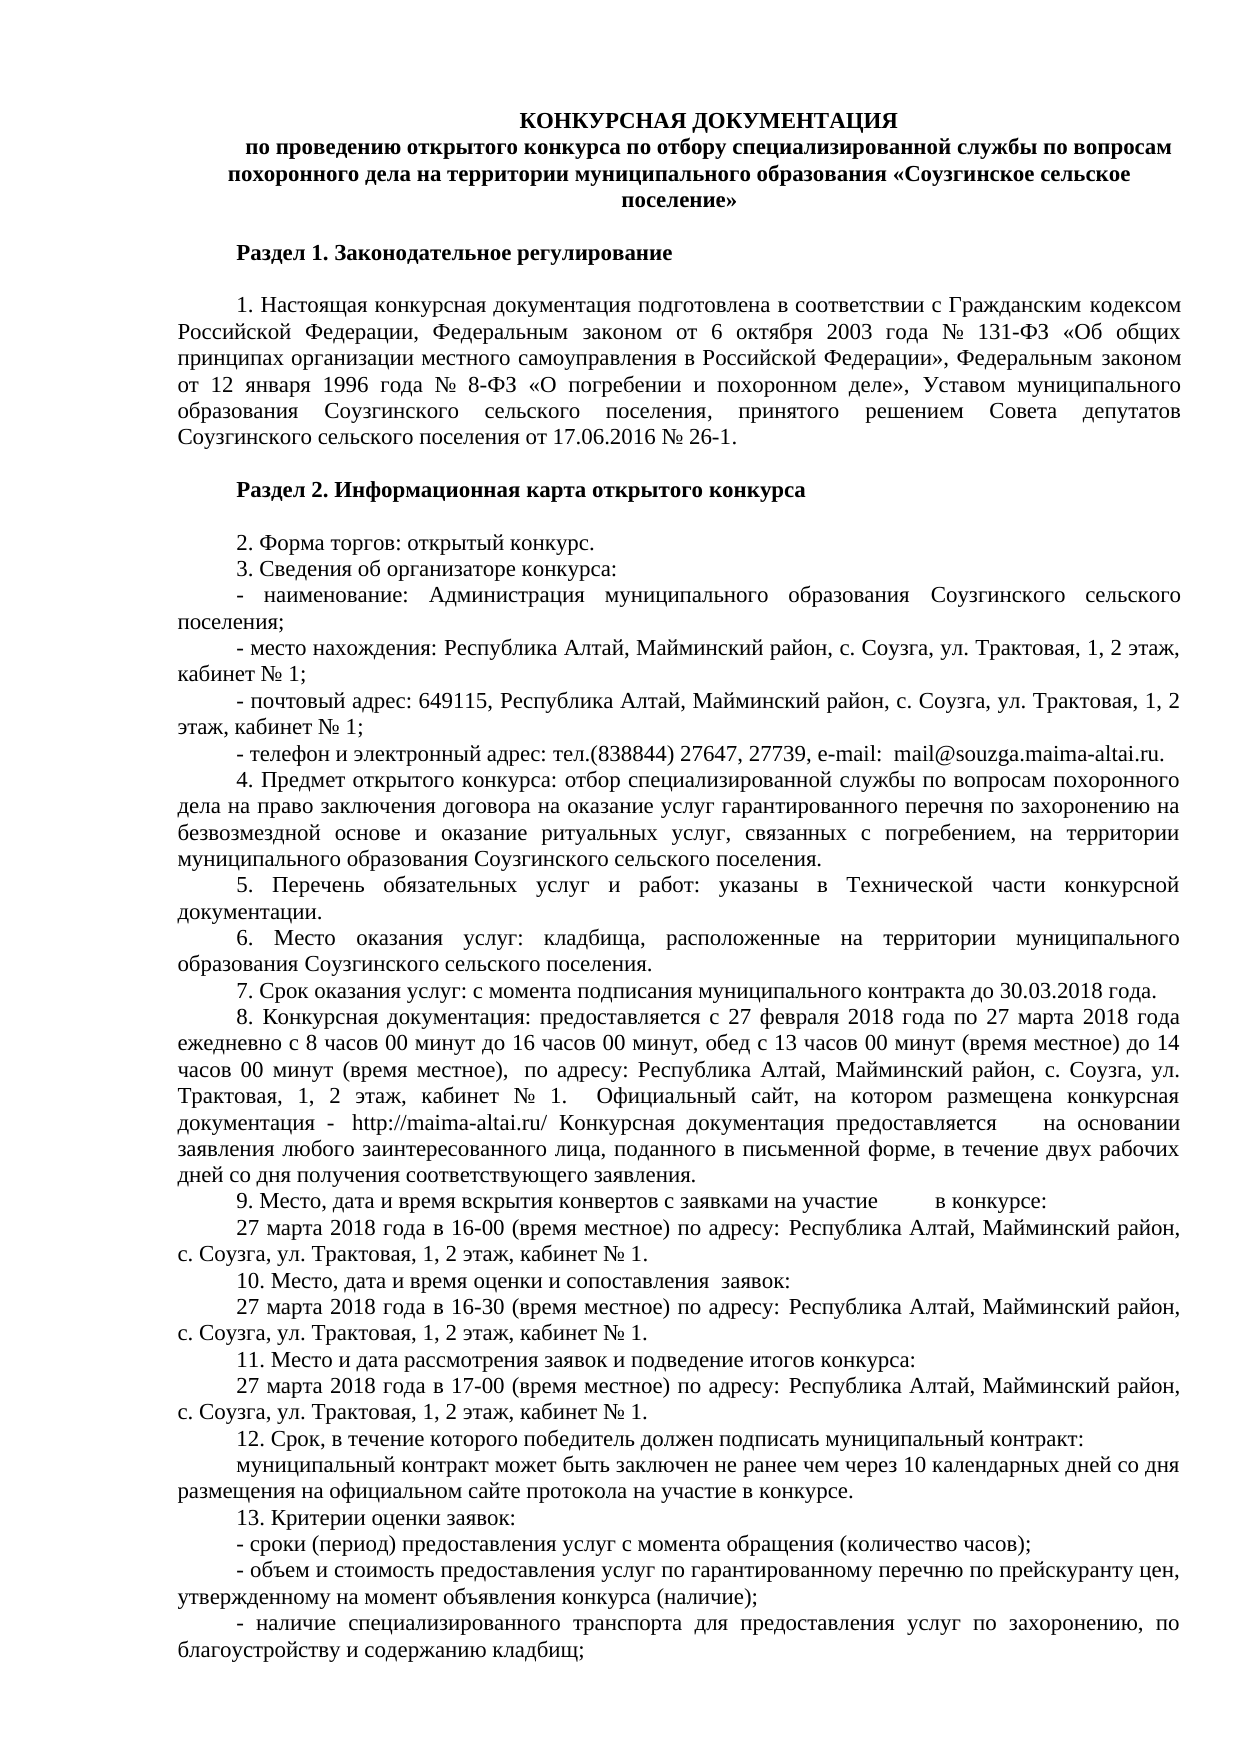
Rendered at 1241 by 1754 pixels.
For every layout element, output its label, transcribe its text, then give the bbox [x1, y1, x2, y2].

text 7. Срок оказания услуг: с момента подписания муниципального контракта до 30.03.2018 года. [177, 977, 1181, 1003]
text 10. Место, дата и время оценки и сопоставления заявок: [177, 1267, 1181, 1293]
text 27 марта 2018 года в 16-00 (время местное) по адресу: Республика Алтай, Майминский район, с. Соузга, ул. Трактовая, 1, 2 этаж, кабинет № 1. [177, 1214, 1181, 1267]
text 27 марта 2018 года в 17-00 (время местное) по адресу: Республика Алтай, Майминский район, с. Соузга, ул. Трактовая, 1, 2 этаж, кабинет № 1. [177, 1372, 1181, 1425]
text 4. Предмет открытого конкурса: отбор специализированной службы по вопросам похоронного дела на право заключения договора на оказание услуг гарантированного перечня по захоронению на безвозмездной основе и оказание ритуальных услуг, связанных с погребением, на территории муниципального образования Соузгинского сельского поселения. [177, 766, 1181, 871]
text - телефон и электронный адрес: тел.(838844) 27647, 27739, e-mail: mail@souzga.maima-altai.ru. [177, 739, 1181, 766]
text - почтовый адрес: 649115, Республика Алтай, Майминский район, с. Соузга, ул. Трактовая, 1, 2 этаж, кабинет № 1; [177, 687, 1181, 739]
text 2. Форма торгов: открытый конкурс. [177, 529, 1181, 555]
text - наличие специализированного транспорта для предоставления услуг по захоронению, по благоустройству и содержанию кладбищ; [177, 1609, 1181, 1662]
text муниципальный контракт может быть заключен не ранее чем через 10 календарных дней со дня размещения на официальном сайте протокола на участие в конкурсе. [177, 1451, 1181, 1504]
text Раздел 2. Информационная карта открытого конкурса [177, 476, 1181, 502]
text 8. Конкурсная документация: предоставляется с 27 февраля 2018 года по 27 марта 2018 года ежедневно с 8 часов 00 минут до 16 часов 00 минут, обед с 13 часов 00 минут (время местное) до 14 часов 00 минут (время местное), по адресу: Республика Алтай, Майминский район, с. Соузга, ул. Трактовая, 1, 2 этаж, кабинет № 1. Официальный сайт, на котором размещена конкурсная документация - http://maima-altai.ru/ Конкурсная документация предоставляется на основании заявления любого заинтересованного лица, поданного в письменной форме, в течение двух рабочих дней со дня получения соответствующего заявления. [177, 1003, 1181, 1188]
text 1. Настоящая конкурсная документация подготовлена в соответствии с Гражданским кодексом Российской Федерации, Федеральным законом от 6 октября 2003 года № 131-ФЗ «Об общих принципах организации местного самоуправления в Российской Федерации», Федеральным законом от 12 января 1996 года № 8-ФЗ «О погребении и похоронном деле», Уставом муниципального образования Соузгинского сельского поселения, принятого решением Совета депутатов Соузгинского сельского поселения от 17.06.2016 № 26-1. [177, 292, 1181, 450]
text КОНКУРСНАЯ ДОКУМЕНТАЦИЯ [177, 107, 1181, 133]
text - место нахождения: Республика Алтай, Майминский район, с. Соузга, ул. Трактовая, 1, 2 этаж, кабинет № 1; [177, 634, 1181, 687]
text по проведению открытого конкурса по отбору специализированной службы по вопросам похоронного дела на территории муниципального образования «Соузгинское сельское поселение» [177, 133, 1181, 212]
text 9. Место, дата и время вскрытия конвертов с заявками на участие в конкурсе: [177, 1188, 1181, 1214]
text 12. Срок, в течение которого победитель должен подписать муниципальный контракт: [177, 1425, 1181, 1451]
text Раздел 1. Законодательное регулирование [177, 239, 1181, 265]
text 27 марта 2018 года в 16-30 (время местное) по адресу: Республика Алтай, Майминский район, с. Соузга, ул. Трактовая, 1, 2 этаж, кабинет № 1. [177, 1293, 1181, 1346]
text 5. Перечень обязательных услуг и работ: указаны в Технической части конкурсной документации. [177, 871, 1181, 924]
text - сроки (период) предоставления услуг с момента обращения (количество часов); [177, 1530, 1181, 1557]
text 3. Сведения об организаторе конкурса: [177, 555, 1181, 581]
text 13. Критерии оценки заявок: [177, 1504, 1181, 1530]
text 11. Место и дата рассмотрения заявок и подведение итогов конкурса: [177, 1346, 1181, 1372]
text - объем и стоимость предоставления услуг по гарантированному перечню по прейскуранту цен, утвержденному на момент объявления конкурса (наличие); [177, 1557, 1181, 1609]
text 6. Место оказания услуг: кладбища, расположенные на территории муниципального образования Соузгинского сельского поселения. [177, 924, 1181, 977]
text - наименование: Администрация муниципального образования Соузгинского сельского поселения; [177, 581, 1181, 634]
